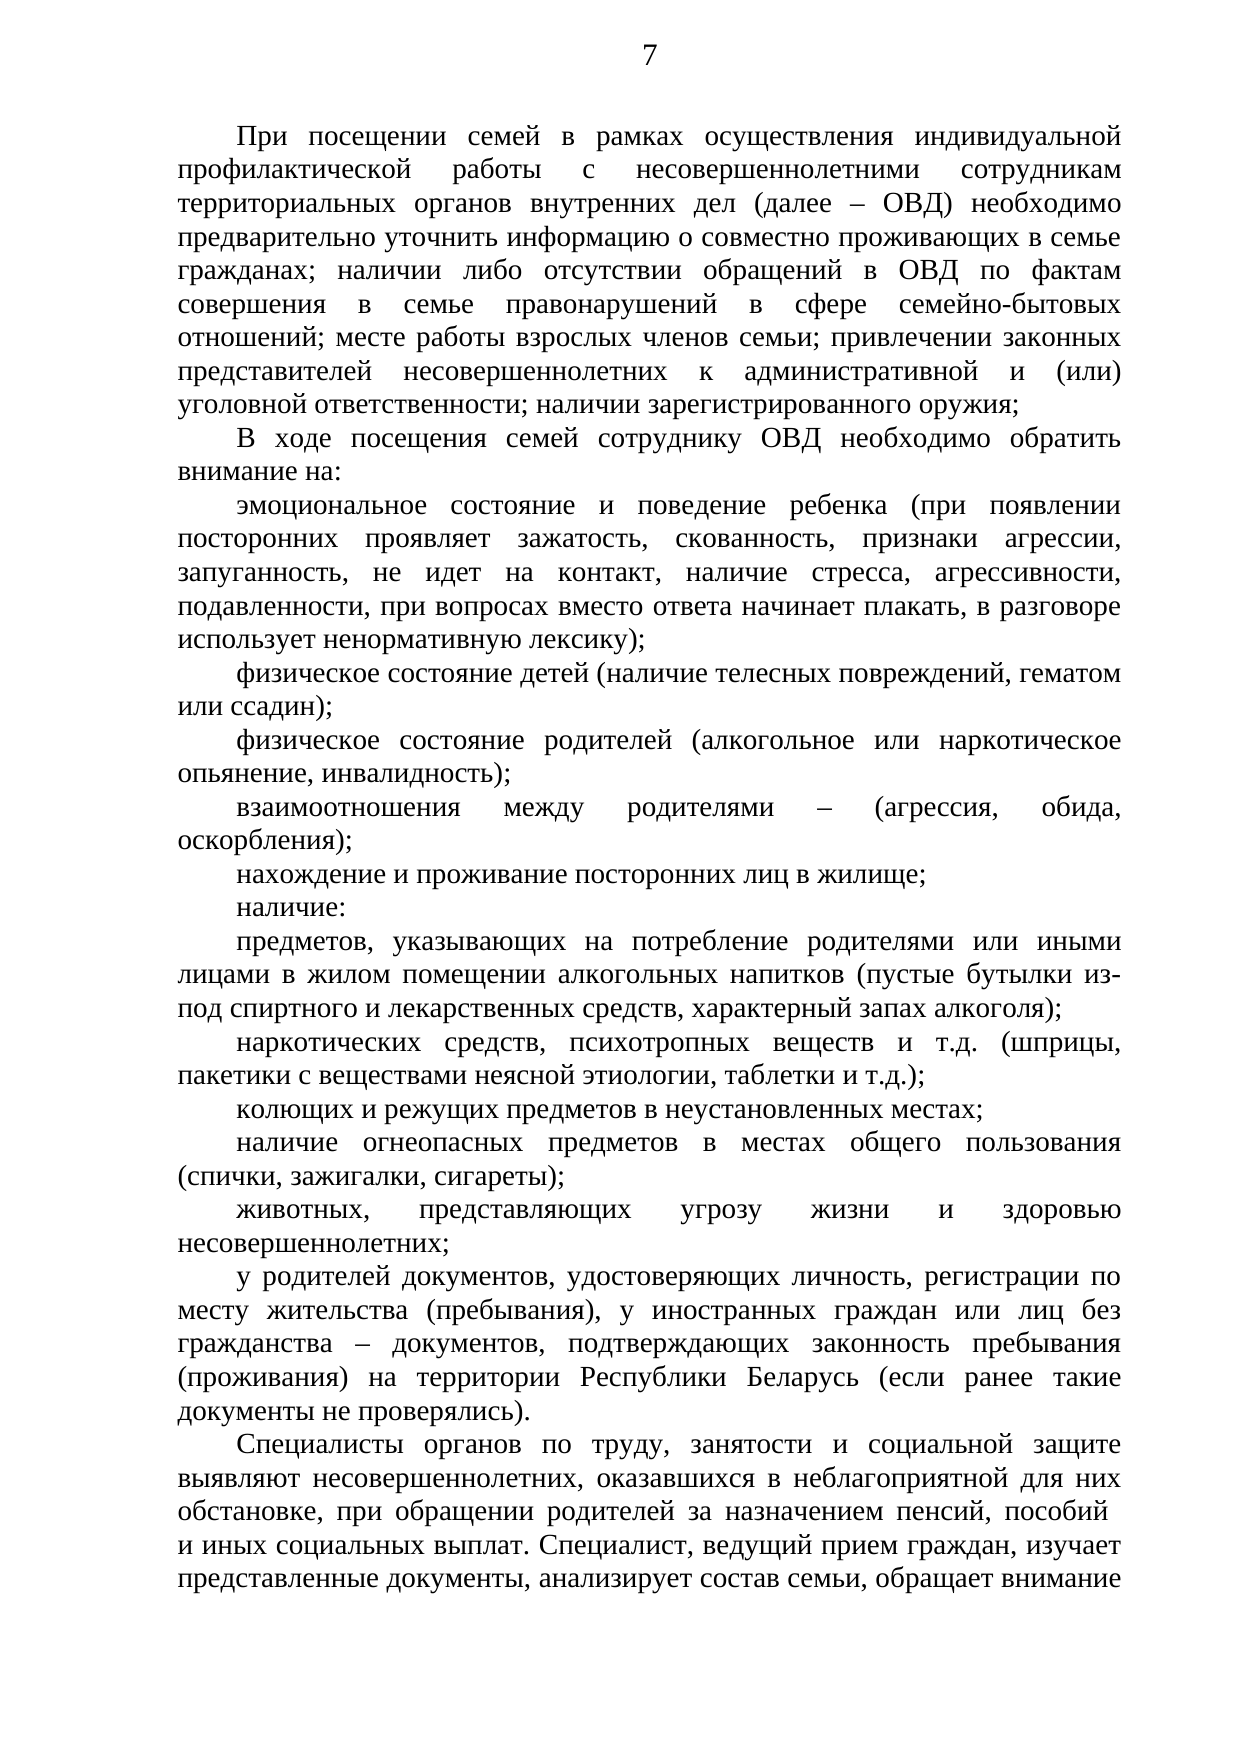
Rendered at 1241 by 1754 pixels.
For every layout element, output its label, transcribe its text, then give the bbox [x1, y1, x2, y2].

text физическое состояние детей (наличие телесных повреждений, гематом или ссадин); [177, 655, 1122, 722]
text наличие: [177, 889, 1122, 923]
text физическое состояние родителей (алкогольное или наркотическое опьянение, инвалидность); [177, 722, 1122, 789]
text предметов, указывающих на потребление родителями или иными лицами в жилом помещении алкогольных напитков (пустые бутылки из-под спиртного и лекарственных средств, характерный запах алкоголя); [177, 923, 1122, 1024]
text наркотических средств, психотропных веществ и т.д. (шприцы, пакетики с веществами неясной этиологии, таблетки и т.д.); [177, 1024, 1122, 1091]
text эмоциональное состояние и поведение ребенка (при появлении посторонних проявляет зажатость, скованность, признаки агрессии, запуганность, не идет на контакт, наличие стресса, агрессивности, подавленности, при вопросах вместо ответа начинает плакать, в разговоре использует ненормативную лексику); [177, 487, 1122, 655]
text нахождение и проживание посторонних лиц в жилище; [177, 856, 1122, 889]
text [177, 1426, 1122, 1594]
text колющих и режущих предметов в неустановленных местах; [177, 1091, 1122, 1124]
text наличие огнеопасных предметов в местах общего пользования (спички, зажигалки, сигареты); [177, 1124, 1122, 1191]
text у родителей документов, удостоверяющих личность, регистрации по месту жительства (пребывания), у иностранных граждан или лиц без гражданства – документов, подтверждающих законность пребывания (проживания) на территории Республики Беларусь (если ранее такие документы не проверялись). [177, 1258, 1122, 1426]
text животных, представляющих угрозу жизни и здоровью несовершеннолетних; [177, 1191, 1122, 1258]
text В ходе посещения семей сотруднику ОВД необходимо обратить внимание на: [177, 420, 1122, 487]
text При посещении семей в рамках осуществления индивидуальной профилактической работы с несовершеннолетними сотрудникам территориальных органов внутренних дел (далее – ОВД) необходимо предварительно уточнить информацию о совместно проживающих в семье гражданах; наличии либо отсутствии обращений в ОВД по фактам совершения в семье правонарушений в сфере семейно-бытовых отношений; месте работы взрослых членов семьи; привлечении законных представителей несовершеннолетних к административной и (или) уголовной ответственности; наличии зарегистрированного оружия; [177, 118, 1122, 420]
text взаимоотношения между родителями – (агрессия, обида, оскорбления); [177, 789, 1122, 856]
